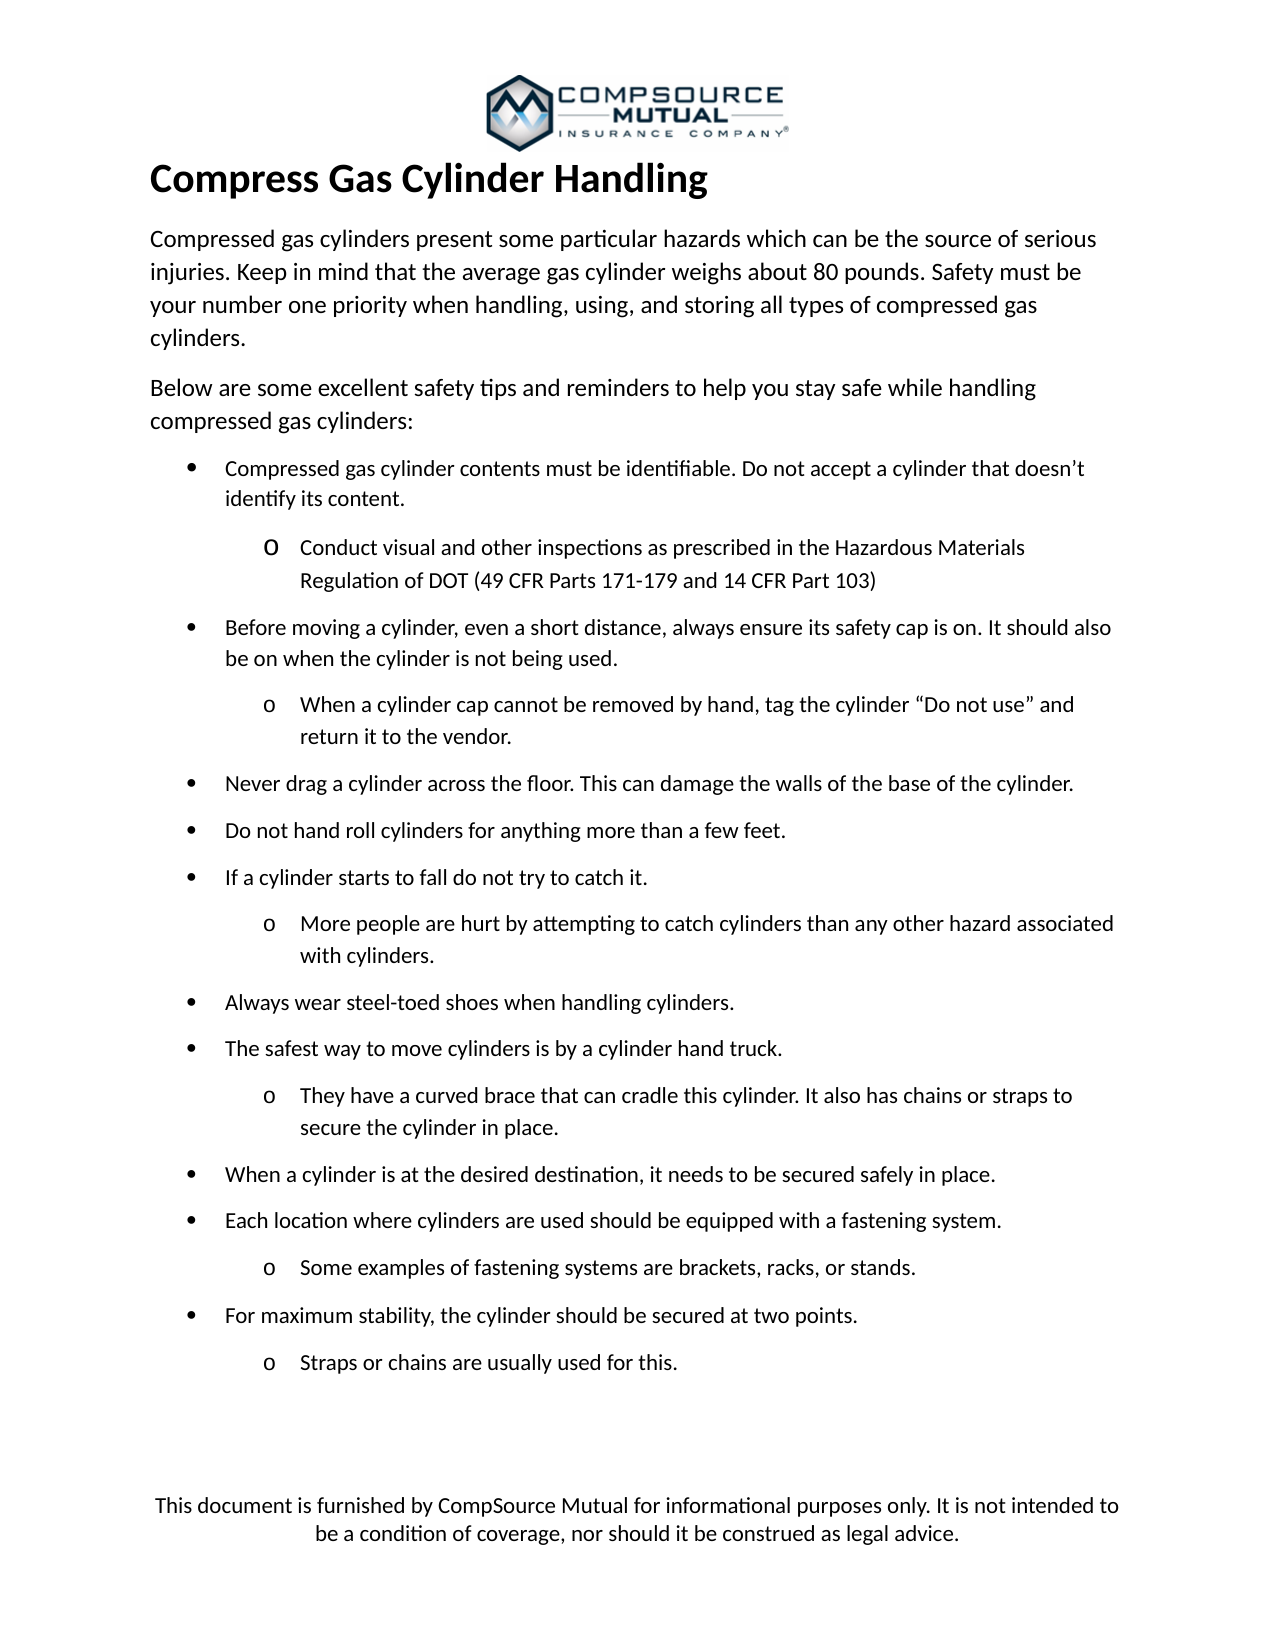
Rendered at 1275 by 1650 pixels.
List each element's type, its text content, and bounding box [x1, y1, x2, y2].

list When a cylinder cap cannot be removed by hand, tag the cylinder “Do not use” and return it to the vendor. [262, 691, 1125, 750]
list Conduct visual and other inspections as prescribed in the Hazardous Materials Regulation of DOT (49 CFR Parts 171-179 and 14 CFR Part 103) [262, 531, 1125, 595]
list Each location where cylinders are used should be equipped with a fastening system. [187, 1207, 1125, 1234]
list Do not hand roll cylinders for anything more than a few feet. [187, 816, 1125, 844]
text Compressed gas cylinders present some particular hazards which can be the source of serious injuries. Keep in mind that the average gas cylinder weighs about 80 pounds. Safety must be your number one priority when handling, using, and storing all types of compressed gas cylinders. [150, 223, 1125, 353]
list Compressed gas cylinder contents must be identifiable. Do not accept a cylinder that doesn’t identify its content. [187, 454, 1125, 513]
text Compress Gas Cylinder Handling [150, 152, 1125, 203]
list For maximum stability, the cylinder should be secured at two points. [187, 1302, 1125, 1329]
list If a cylinder starts to fall do not try to catch it. [187, 863, 1125, 891]
list When a cylinder is at the desired destination, it needs to be secured safely in place. [187, 1160, 1125, 1188]
list Some examples of fastening systems are brackets, racks, or stands. [262, 1253, 1125, 1283]
text Below are some excellent safety tips and reminders to help you stay safe while handling compressed gas cylinders: [150, 372, 1125, 435]
list They have a curved brace that can cradle this cylinder. It also has chains or straps to secure the cylinder in place. [262, 1081, 1125, 1141]
list More people are hurt by attempting to catch cylinders than any other hazard associated with cylinders. [262, 909, 1125, 969]
list Always wear steel-toed shoes when handling cylinders. [187, 988, 1125, 1016]
picture [486, 75, 789, 152]
list Before moving a cylinder, even a short distance, always ensure its safety cap is on. It should also be on when the cylinder is not being used. [187, 613, 1125, 672]
list Straps or chains are usually used for this. [262, 1348, 1125, 1378]
list The safest way to move cylinders is by a cylinder hand truck. [187, 1034, 1125, 1063]
list Never drag a cylinder across the floor. This can damage the walls of the base of the cylinder. [187, 769, 1125, 797]
